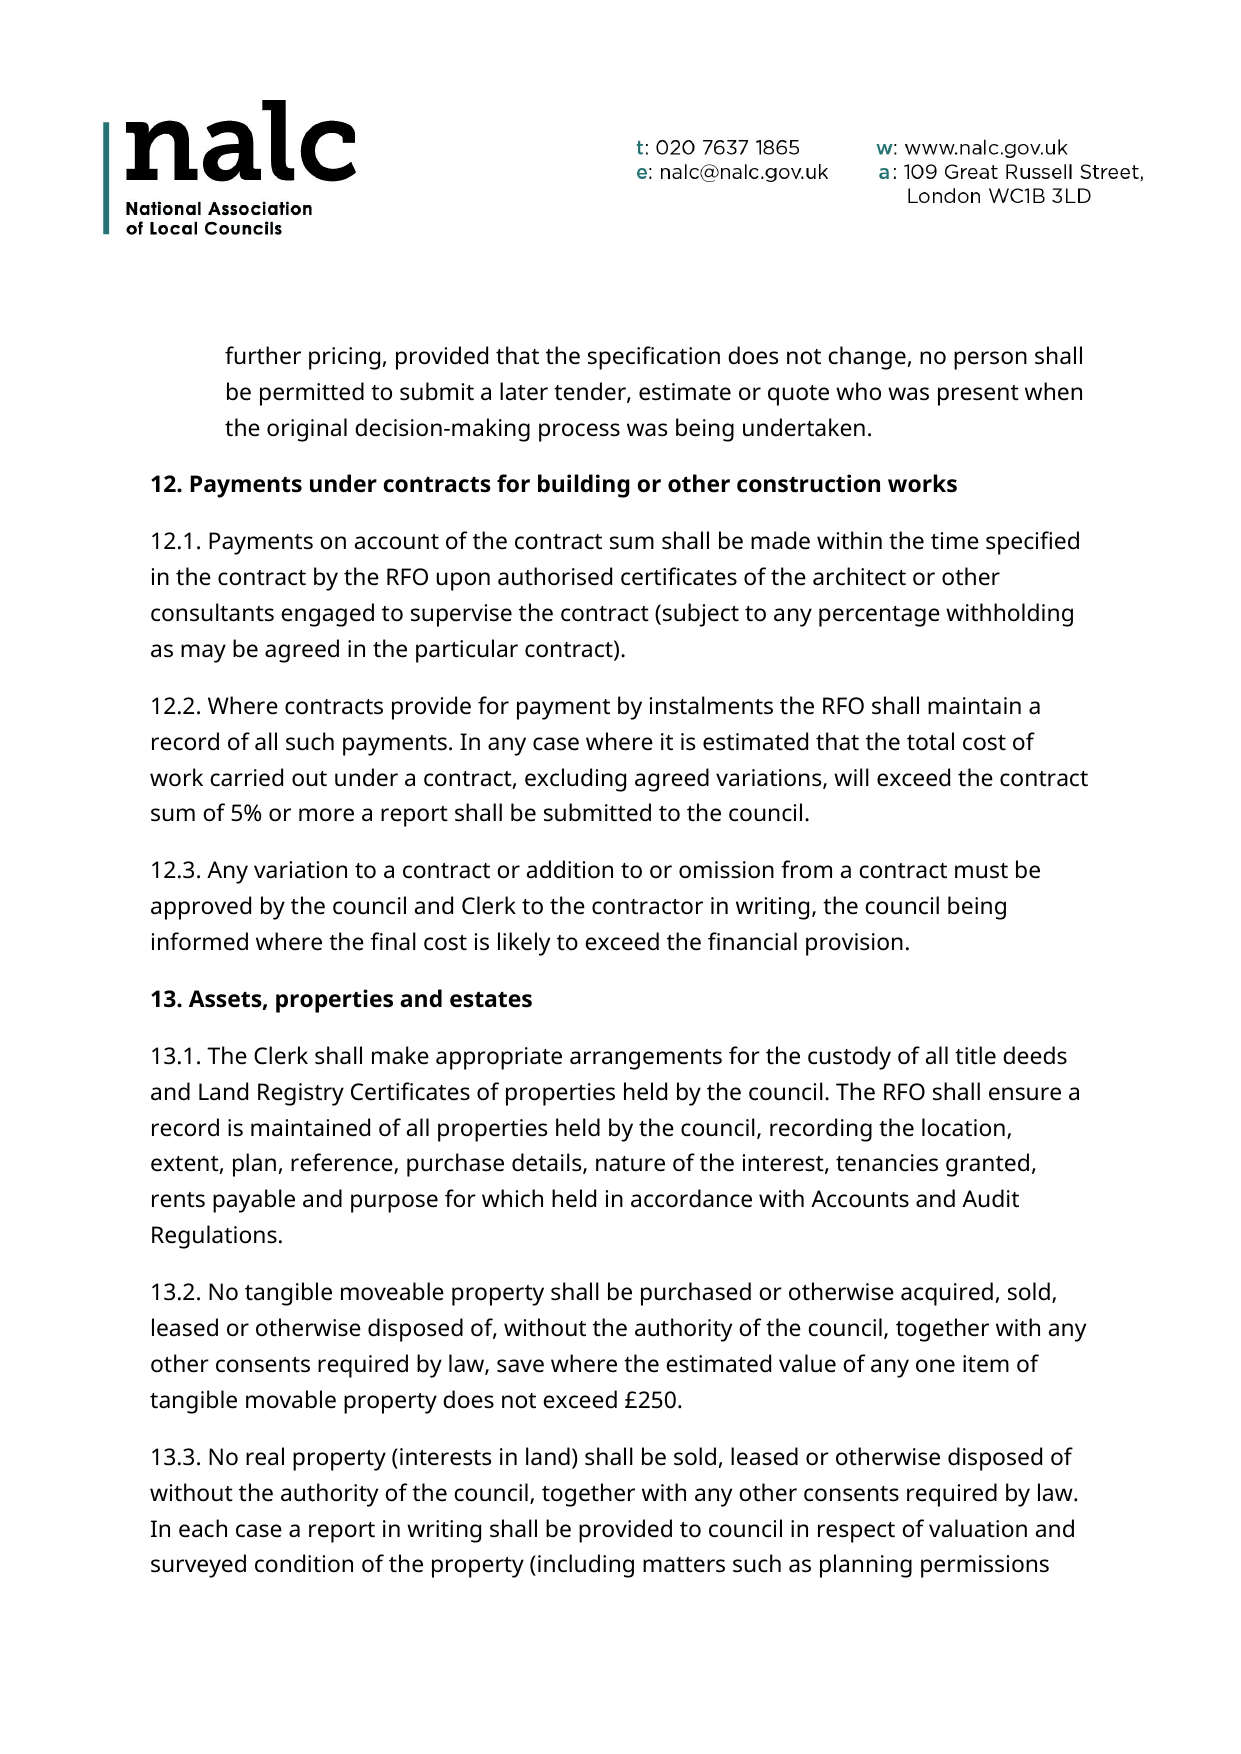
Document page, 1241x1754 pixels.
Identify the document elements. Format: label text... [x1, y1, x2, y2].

picture [103, 100, 1144, 235]
text 13.2. No tangible moveable property shall be purchased or otherwise acquired, sold, leased or otherwise disposed of, without the authority of the council, together with any other consents required by law, save where the estimated value of any one item of tangible movable property does not exceed £250. [150, 1276, 1090, 1415]
text 12.1. Payments on account of the contract sum shall be made within the time specified in the contract by the RFO upon authorised certificates of the architect or other consultants engaged to supervise the contract (subject to any percentage withholding as may be agreed in the particular contract). [150, 525, 1090, 664]
text 13. Assets, properties and estates [150, 983, 1090, 1014]
text 13.1. The Clerk shall make appropriate arrangements for the custody of all title deeds and Land Registry Certificates of properties held by the council. The RFO shall ensure a record is maintained of all properties held by the council, recording the location, extent, plan, reference, purchase details, nature of the interest, tenancies granted, rents payable and purpose for which held in accordance with Accounts and Audit Regulations. [150, 1039, 1090, 1251]
text 12.2. Where contracts provide for payment by instalments the RFO shall maintain a record of all such payments. In any case where it is estimated that the total cost of work carried out under a contract, excluding agreed variations, will exceed the contract sum of 5% or more a report shall be submitted to the council. [150, 689, 1090, 829]
text 12. Payments under contracts for building or other construction works [150, 468, 1090, 499]
text 12.3. Any variation to a contract or addition to or omission from a contract must be approved by the council and Clerk to the contractor in writing, the council being informed where the final cost is likely to exceed the financial provision. [150, 854, 1090, 957]
